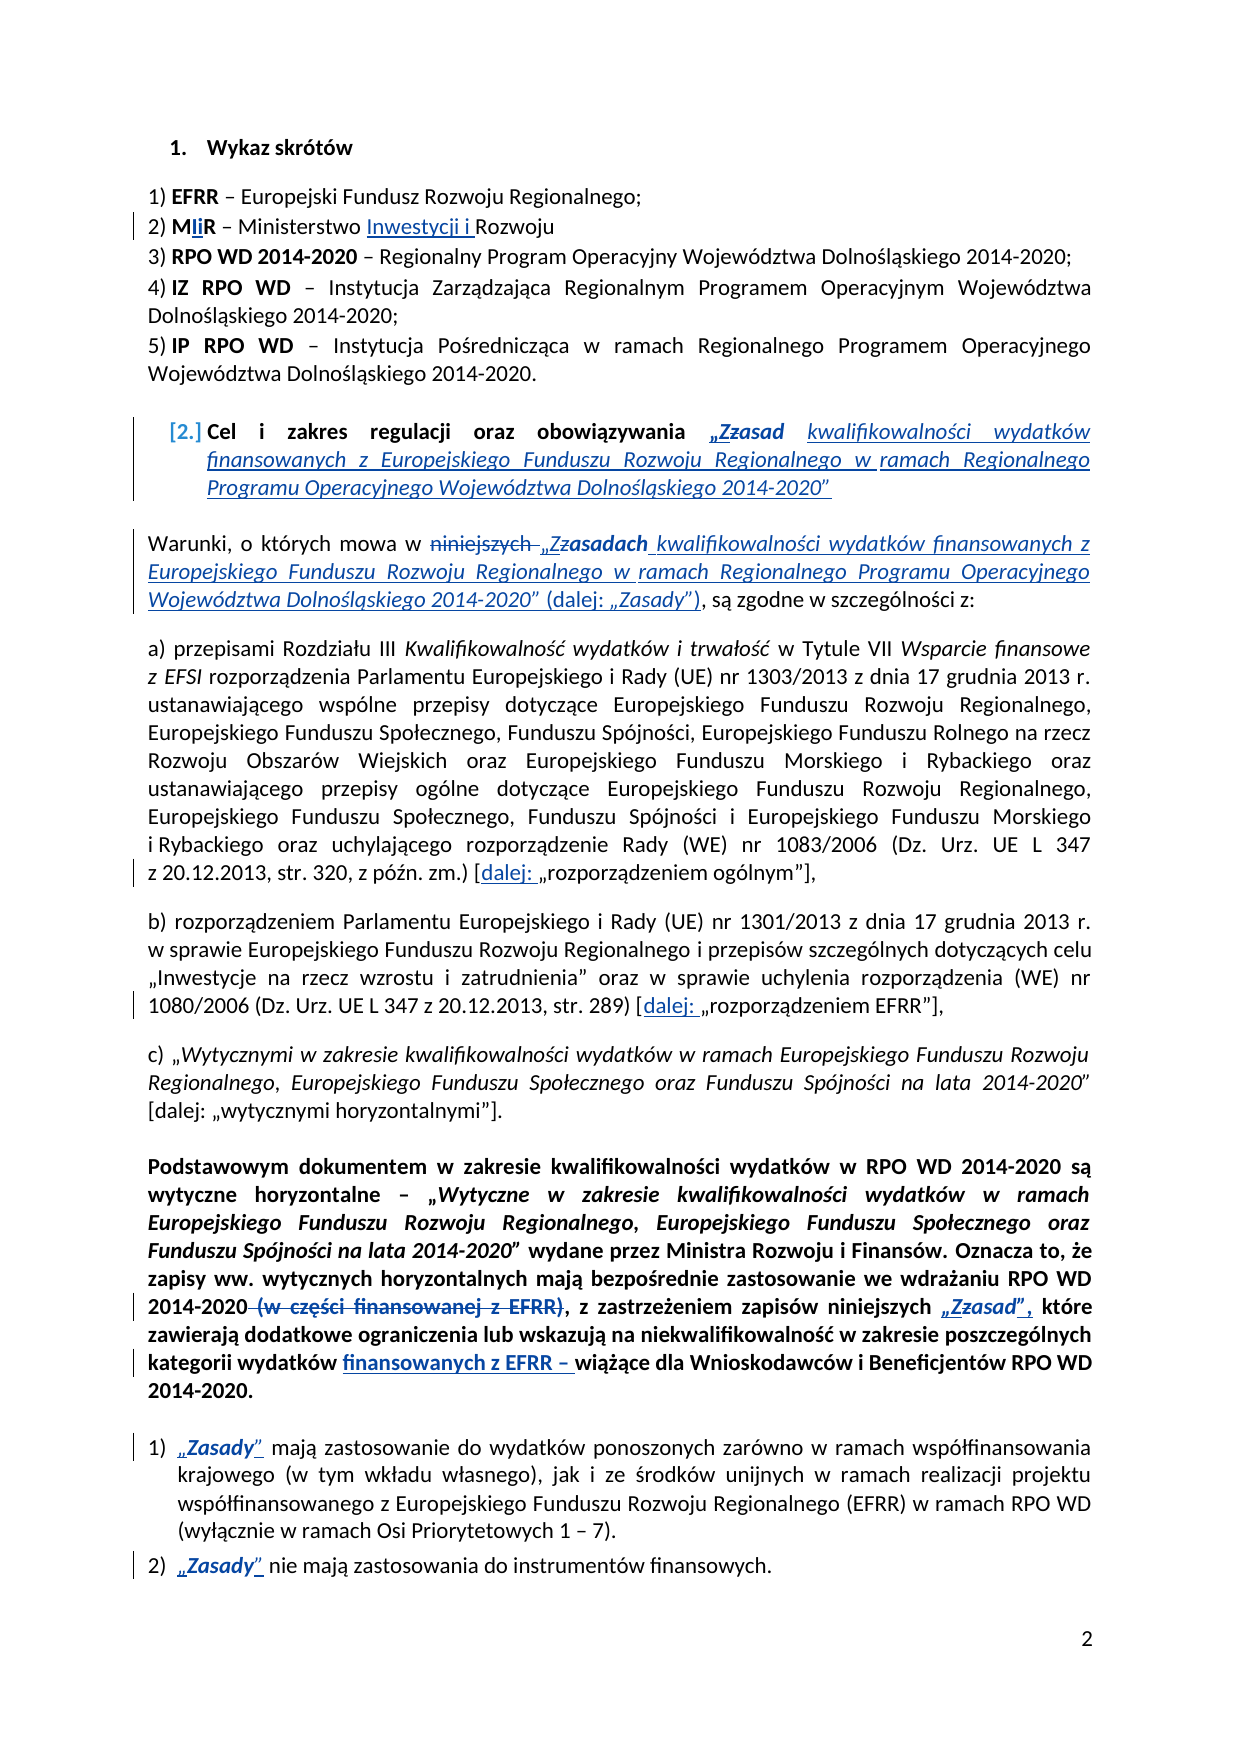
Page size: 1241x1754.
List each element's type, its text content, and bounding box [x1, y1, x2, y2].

list Cel i zakres regulacji oraz obowiązywania asad [169, 417, 1093, 501]
text c) „Wytycznymi w zakresie kwalifikowalności wydatków w ramach Europejskiego Funduszu Rozwoju Regionalnego, Europejskiego Funduszu Społecznego oraz Funduszu Spójności na lata 2014-2020” [dalej: „wytycznymi horyzontalnymi”]. [148, 1040, 1093, 1124]
text Warunki, o których mowa w asadach, są zgodne w szczególności z: [148, 529, 1093, 613]
text 4) IZ RPO WD – Instytucja Zarządzająca Regionalnym Programem Operacyjnym Województwa Dolnośląskiego 2014-2020; [148, 273, 1093, 329]
list Zasady nie mają zastosowania do instrumentów finansowych. [148, 1551, 1093, 1579]
text 5) IP RPO WD – Instytucja Pośrednicząca w ramach Regionalnego Programem Operacyjnego Województwa Dolnośląskiego 2014-2020. [148, 331, 1093, 387]
text 3) RPO WD 2014-2020 – Regionalny Program Operacyjny Województwa Dolnośląskiego 2014-2020; [148, 242, 1093, 270]
text 2) MR – Ministerstwo Rozwoju [148, 212, 1093, 240]
list Zasady mają zastosowanie do wydatków ponoszonych zarówno w ramach współfinansowania krajowego (w tym wkładu własnego), jak i ze środków unijnych w ramach realizacji projektu współfinansowanego z Europejskiego Funduszu Rozwoju Regionalnego (EFRR) w ramach RPO WD (wyłącznie w ramach Osi Priorytetowych 1 – 7). [148, 1433, 1093, 1545]
text 1) EFRR – Europejski Fundusz Rozwoju Regionalnego; [148, 182, 1093, 210]
text a) przepisami Rozdziału III Kwalifikowalność wydatków i trwałość w Tytule VII Wsparcie finansowe z EFSI rozporządzenia Parlamentu Europejskiego i Rady (UE) nr 1303/2013 z dnia 17 grudnia 2013 r. ustanawiającego wspólne przepisy dotyczące Europejskiego Funduszu Rozwoju Regionalnego, Europejskiego Funduszu Społecznego, Funduszu Spójności, Europejskiego Funduszu Rolnego na rzecz Rozwoju Obszarów Wiejskich oraz Europejskiego Funduszu Morskiego i Rybackiego oraz ustanawiającego przepisy ogólne dotyczące Europejskiego Funduszu Rozwoju Regionalnego, Europejskiego Funduszu Społecznego, Funduszu Spójności i Europejskiego Funduszu Morskiego i Rybackiego oraz uchylającego rozporządzenie Rady (WE) nr 1083/2006 (Dz. Urz. UE L 347 z 20.12.2013, str. 320, z późn. zm.) [„rozporządzeniem ogólnym”], [148, 634, 1093, 887]
list Wykaz skrótów [169, 133, 1093, 161]
text b) rozporządzeniem Parlamentu Europejskiego i Rady (UE) nr 1301/2013 z dnia 17 grudnia 2013 r. w sprawie Europejskiego Funduszu Rozwoju Regionalnego i przepisów szczególnych dotyczących celu „Inwestycje na rzecz wzrostu i zatrudnienia” oraz w sprawie uchylenia rozporządzenia (WE) nr 1080/2006 (Dz. Urz. UE L 347 z 20.12.2013, str. 289) [„rozporządzeniem EFRR”], [148, 907, 1093, 1019]
text Podstawowym dokumentem w zakresie kwalifikowalności wydatków w RPO WD 2014-2020 są wytyczne horyzontalne – „Wytyczne w zakresie kwalifikowalności wydatków w ramach Europejskiego Funduszu Rozwoju Regionalnego, Europejskiego Funduszu Społecznego oraz Funduszu Spójności na lata 2014-2020” wydane przez Ministra Rozwoju i Finansów. Oznacza to, że zapisy ww. wytycznych horyzontalnych mają bezpośrednie zastosowanie we wdrażaniu RPO WD 2014-2020, z zastrzeżeniem zapisów niniejszych asad które zawierają dodatkowe ograniczenia lub wskazują na niekwalifikowalność w zakresie poszczególnych kategorii wydatków wiążące dla Wnioskodawców i Beneficjentów RPO WD 2014-2020. [148, 1152, 1093, 1404]
